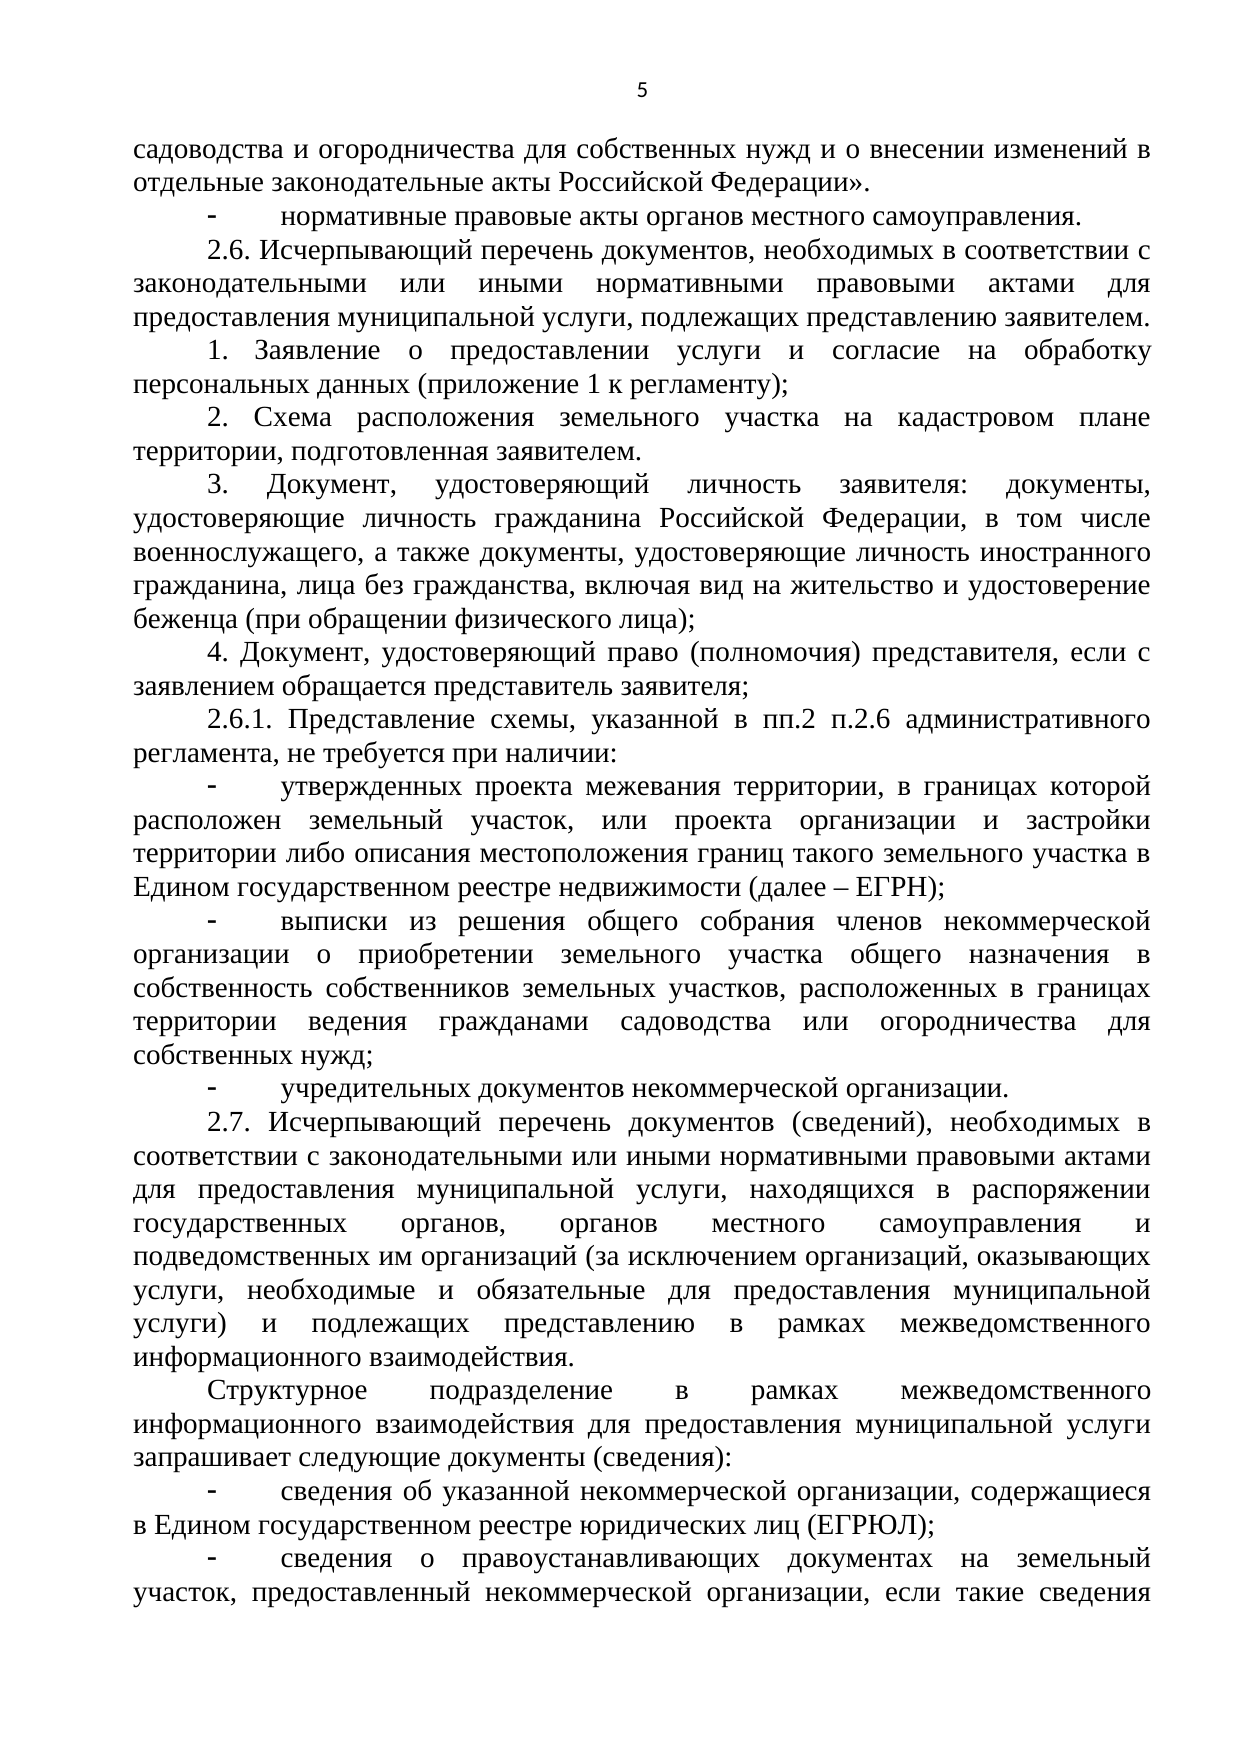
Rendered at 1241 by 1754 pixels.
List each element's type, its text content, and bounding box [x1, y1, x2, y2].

text 2.6. Исчерпывающий перечень документов, необходимых в соответствии с законодательными или иными нормативными правовыми актами для предоставления муниципальной услуги, подлежащих представлению заявителем. [133, 232, 1152, 332]
list выписки из решения общего собрания членов некоммерческой организации о приобретении земельного участка общего назначения в собственность собственников земельных участков, расположенных в границах территории ведения гражданами садоводства или огородничества для собственных нужд; [133, 903, 1152, 1071]
text 2.6.1. Представление схемы, указанной в пп.2 п.2.6 административного регламента, не требуется при наличии: [133, 701, 1152, 768]
text 1. Заявление о предоставлении услуги и согласие на обработку персональных данных (приложение 1 к регламенту); [133, 332, 1152, 399]
list утвержденных проекта межевания территории, в границах которой расположен земельный участок, или проекта организации и застройки территории либо описания местоположения границ такого земельного участка в Едином государственном реестре недвижимости (далее – ЕГРН); [133, 768, 1152, 903]
text 2.7. Исчерпывающий перечень документов (сведений), необходимых в соответствии с законодательными или иными нормативными правовыми актами для предоставления муниципальной услуги, находящихся в распоряжении государственных органов, органов местного самоуправления и подведомственных им организаций (за исключением организаций, оказывающих услуги, необходимые и обязательные для предоставления муниципальной услуги) и подлежащих представлению в рамках межведомственного информационного взаимодействия. [133, 1104, 1152, 1372]
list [133, 131, 1152, 198]
list учредительных документов некоммерческой организации. [133, 1071, 1152, 1104]
text 3. Документ, удостоверяющий личность заявителя: документы, удостоверяющие личность гражданина Российской Федерации, в том числе военнослужащего, а также документы, удостоверяющие личность иностранного гражданина, лица без гражданства, включая вид на жительство и удостоверение беженца (при обращении физического лица); [133, 467, 1152, 634]
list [133, 1540, 1152, 1607]
text 2. Схема расположения земельного участка на кадастровом плане территории, подготовленная заявителем. [133, 399, 1152, 467]
list сведения об указанной некоммерческой организации, содержащиеся в Едином государственном реестре юридических лиц (ЕГРЮЛ); [133, 1473, 1152, 1540]
text 4. Документ, удостоверяющий право (полномочия) представителя, если с заявлением обращается представитель заявителя; [133, 634, 1152, 701]
text Структурное подразделение в рамках межведомственного информационного взаимодействия для предоставления муниципальной услуги запрашивает следующие документы (сведения): [133, 1372, 1152, 1473]
list нормативные правовые акты органов местного самоуправления. [133, 198, 1152, 232]
